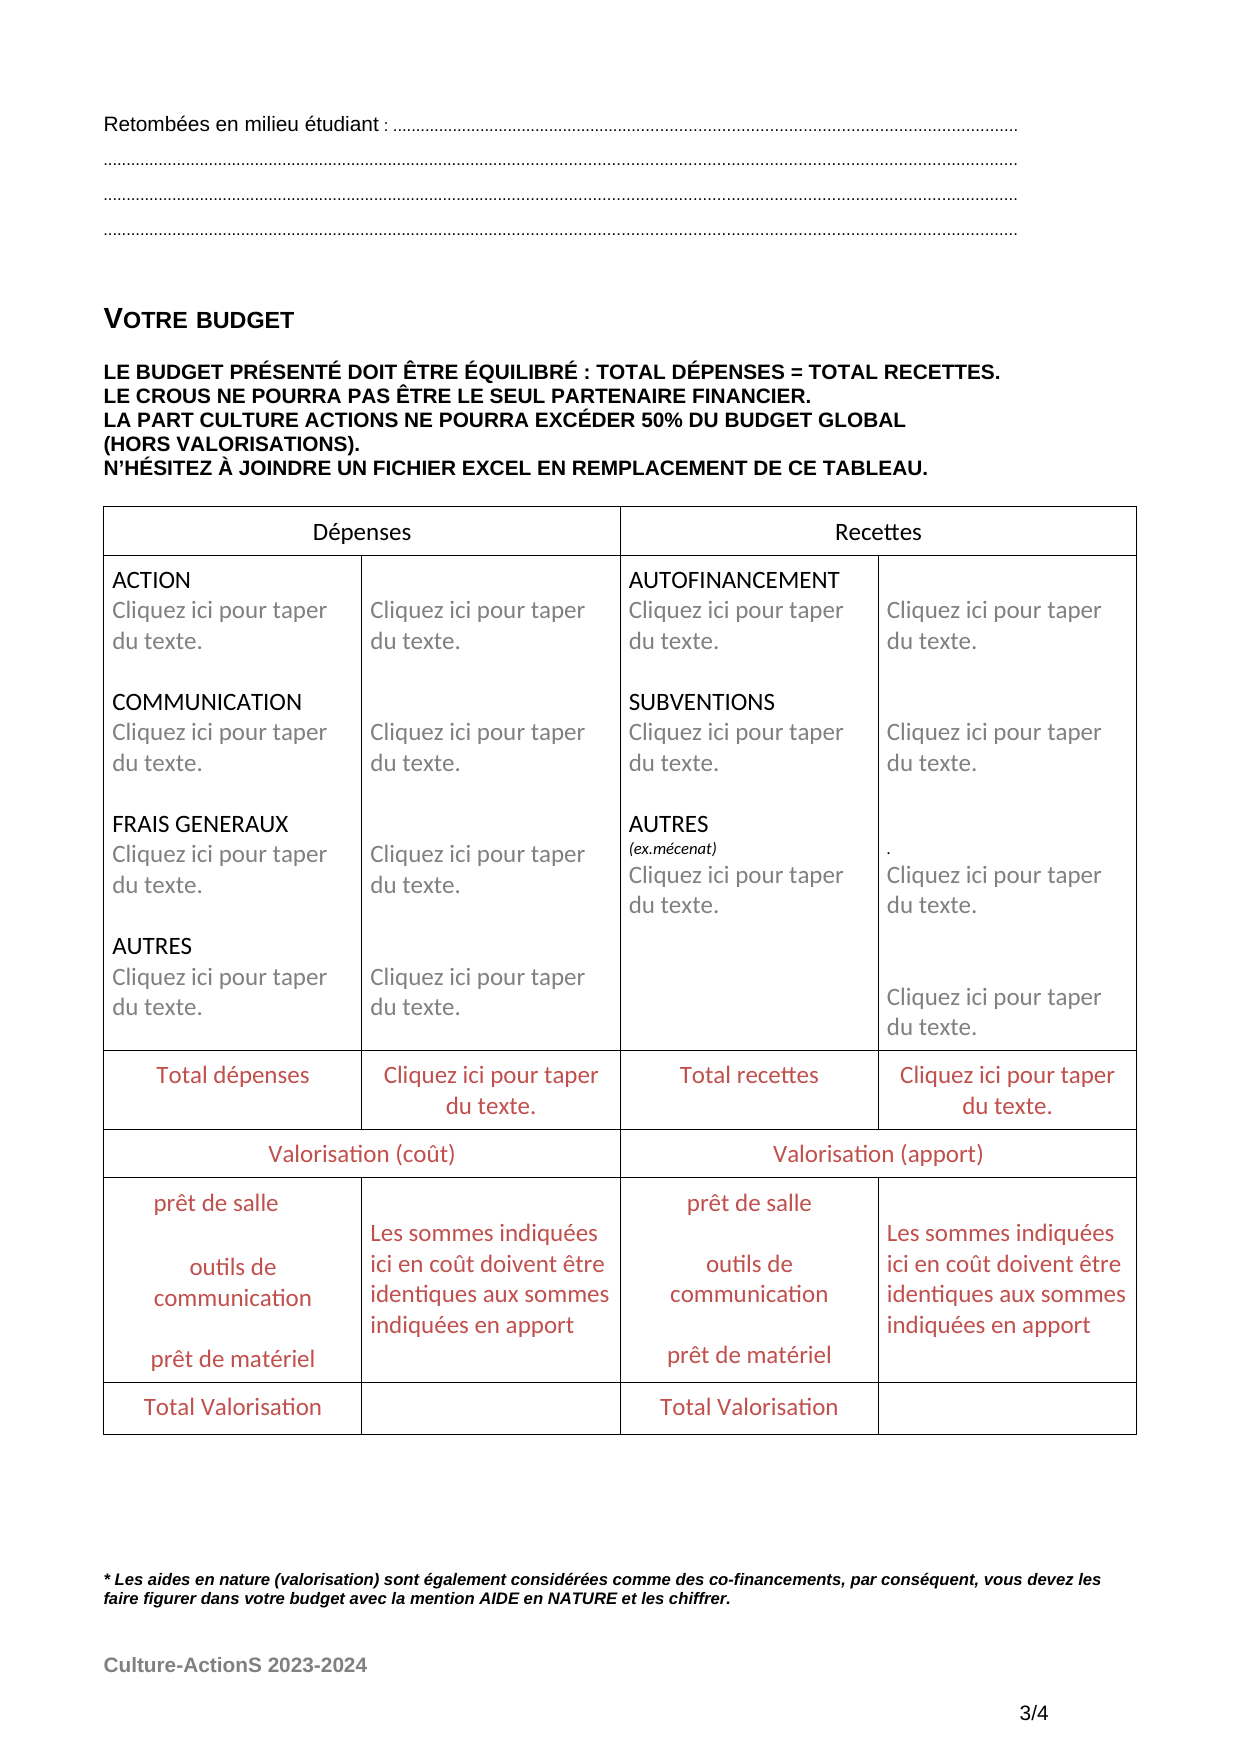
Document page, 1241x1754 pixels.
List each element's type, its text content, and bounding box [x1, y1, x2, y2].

text * Les aides en nature (valorisation) sont également considérées comme des co-financements, par conséquent, vous devez les faire figurer dans votre budget avec la mention AIDE en NATURE et les chiffrer. [103, 1570, 1137, 1608]
table_cell Cliquez ici pour taper du texte. [879, 1051, 1136, 1129]
subtitle La part Culture actionS ne pourra excéder 50% du budget global [103, 408, 1137, 432]
table_header Dépenses [104, 507, 620, 554]
table_cell prêt de salle outils de communication prêt de matériel [104, 1178, 361, 1382]
table_cell Total Valorisation [621, 1383, 878, 1434]
table_cell [362, 1383, 620, 1434]
table_cell Valorisation (coût) [104, 1130, 620, 1177]
subtitle Le Crous ne pourra pas être le seul partenaire financier. [103, 384, 1137, 408]
text Retombées en milieu étudiant : [103, 108, 1137, 137]
table_cell [879, 1383, 1136, 1434]
subtitle (hors valorisations). [103, 432, 1137, 456]
table_cell Cliquez ici pour taper du texte. Cliquez ici pour taper du texte. Cliquez ici pour taper du texte. Cliquez ici pour taper du texte. [362, 556, 620, 1050]
table_cell Les sommes indiquées ici en coût doivent être identiques aux sommes indiquées en apport [362, 1178, 620, 1382]
text Votre budget [103, 302, 1137, 335]
subtitle N’hésitez à joindre un fichier excel en remplacement de ce tableau. [103, 456, 1137, 480]
table_cell Les sommes indiquées ici en coût doivent être identiques aux sommes indiquées en apport [879, 1178, 1136, 1382]
table_cell Cliquez ici pour taper du texte. [362, 1051, 620, 1129]
table_cell ACTION Cliquez ici pour taper du texte. COMMUNICATION Cliquez ici pour taper du texte. FRAIS GENERAUX Cliquez ici pour taper du texte. AUTRES Cliquez ici pour taper du texte. [104, 556, 361, 1050]
table_cell Valorisation (apport) [621, 1130, 1136, 1177]
table_cell Total recettes [621, 1051, 878, 1129]
subtitle Le budget présenté doit être équilibré : Total Dépenses = Total Recettes. [103, 360, 1137, 384]
table_cell Total Valorisation [104, 1383, 361, 1434]
table_cell Cliquez ici pour taper du texte. Cliquez ici pour taper du texte. . Cliquez ici pour taper du texte. Cliquez ici pour taper du texte. [879, 556, 1136, 1050]
table_cell AUTOFINANCEMENT Cliquez ici pour taper du texte. SUBVENTIONS Cliquez ici pour taper du texte. AUTRES (ex.mécenat) Cliquez ici pour taper du texte. [621, 556, 878, 1050]
table_header Recettes [621, 507, 1136, 554]
table_cell prêt de salle outils de communication prêt de matériel [621, 1178, 878, 1382]
table_cell Total dépenses [104, 1051, 361, 1129]
